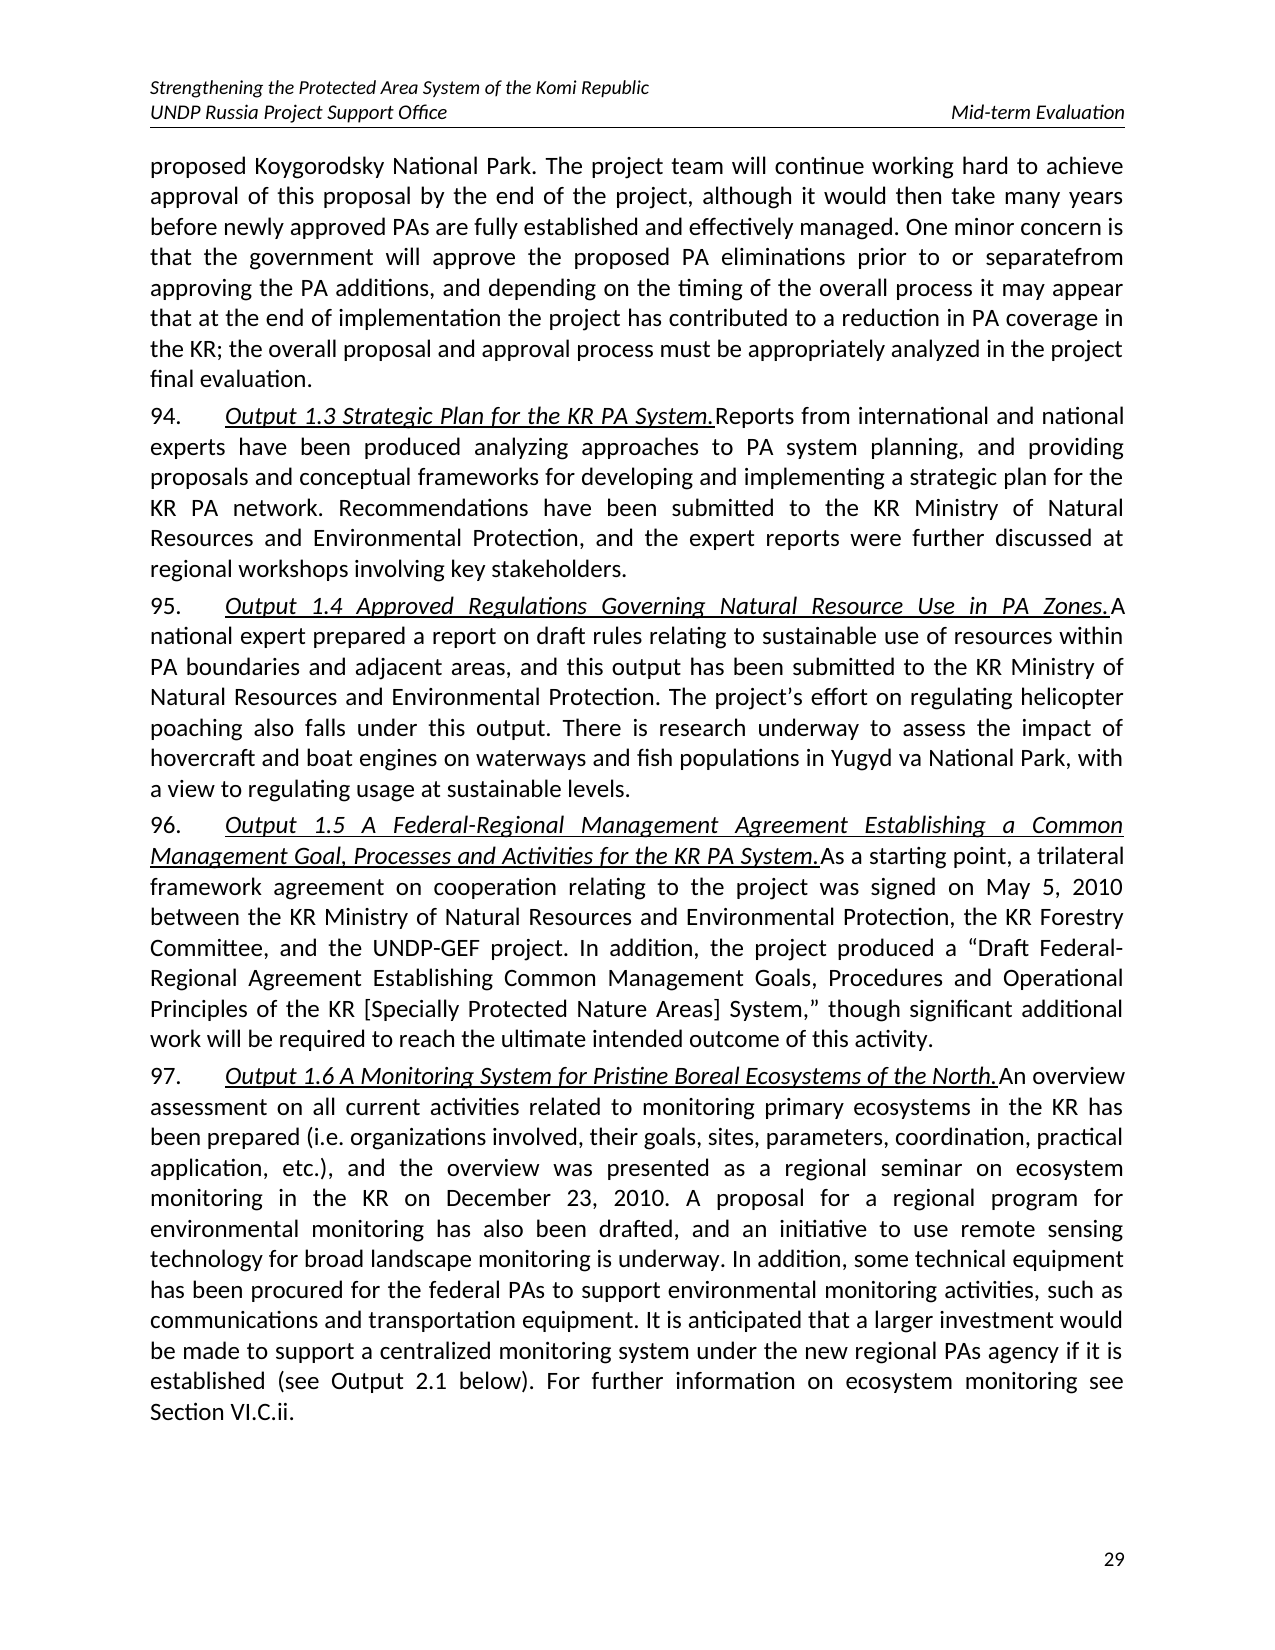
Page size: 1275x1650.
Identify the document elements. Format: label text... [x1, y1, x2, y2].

text Output 1.5 A Federal-Regional Management Agreement Establishing a Common Management Goal, Processes and Activities for the KR PA System.As a starting point, a trilateral framework agreement on cooperation relating to the project was signed on May 5, 2010 between the KR Ministry of Natural Resources and Environmental Protection, the KR Forestry Committee, and the UNDP-GEF project. In addition, the project produced a “Draft Federal-Regional Agreement Establishing Common Management Goals, Procedures and Operational Principles of the KR [Specially Protected Nature Areas] System,” though significant additional work will be required to reach the ultimate intended outcome of this activity. [150, 810, 1125, 1054]
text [150, 150, 1125, 394]
text Output 1.3 Strategic Plan for the KR PA System.Reports from international and national experts have been produced analyzing approaches to PA system planning, and providing proposals and conceptual frameworks for developing and implementing a strategic plan for the KR PA network. Recommendations have been submitted to the KR Ministry of Natural Resources and Environmental Protection, and the expert reports were further discussed at regional workshops involving key stakeholders. [150, 400, 1125, 583]
text Output 1.6 A Monitoring System for Pristine Boreal Ecosystems of the North.An overview assessment on all current activities related to monitoring primary ecosystems in the KR has been prepared (i.e. organizations involved, their goals, sites, parameters, coordination, practical application, etc.), and the overview was presented as a regional seminar on ecosystem monitoring in the KR on December 23, 2010. A proposal for a regional program for environmental monitoring has also been drafted, and an initiative to use remote sensing technology for broad landscape monitoring is underway. In addition, some technical equipment has been procured for the federal PAs to support environmental monitoring activities, such as communications and transportation equipment. It is anticipated that a larger investment would be made to support a centralized monitoring system under the new regional PAs agency if it is established (see Output 2.1 below). For further information on ecosystem monitoring see Section VI.C.ii. [150, 1060, 1125, 1426]
text Output 1.4 Approved Regulations Governing Natural Resource Use in PA Zones.A national expert prepared a report on draft rules relating to sustainable use of resources within PA boundaries and adjacent areas, and this output has been submitted to the KR Ministry of Natural Resources and Environmental Protection. The project’s effort on regulating helicopter poaching also falls under this output. There is research underway to assess the impact of hovercraft and boat engines on waterways and fish populations in Yugyd va National Park, with a view to regulating usage at sustainable levels. [150, 590, 1125, 803]
